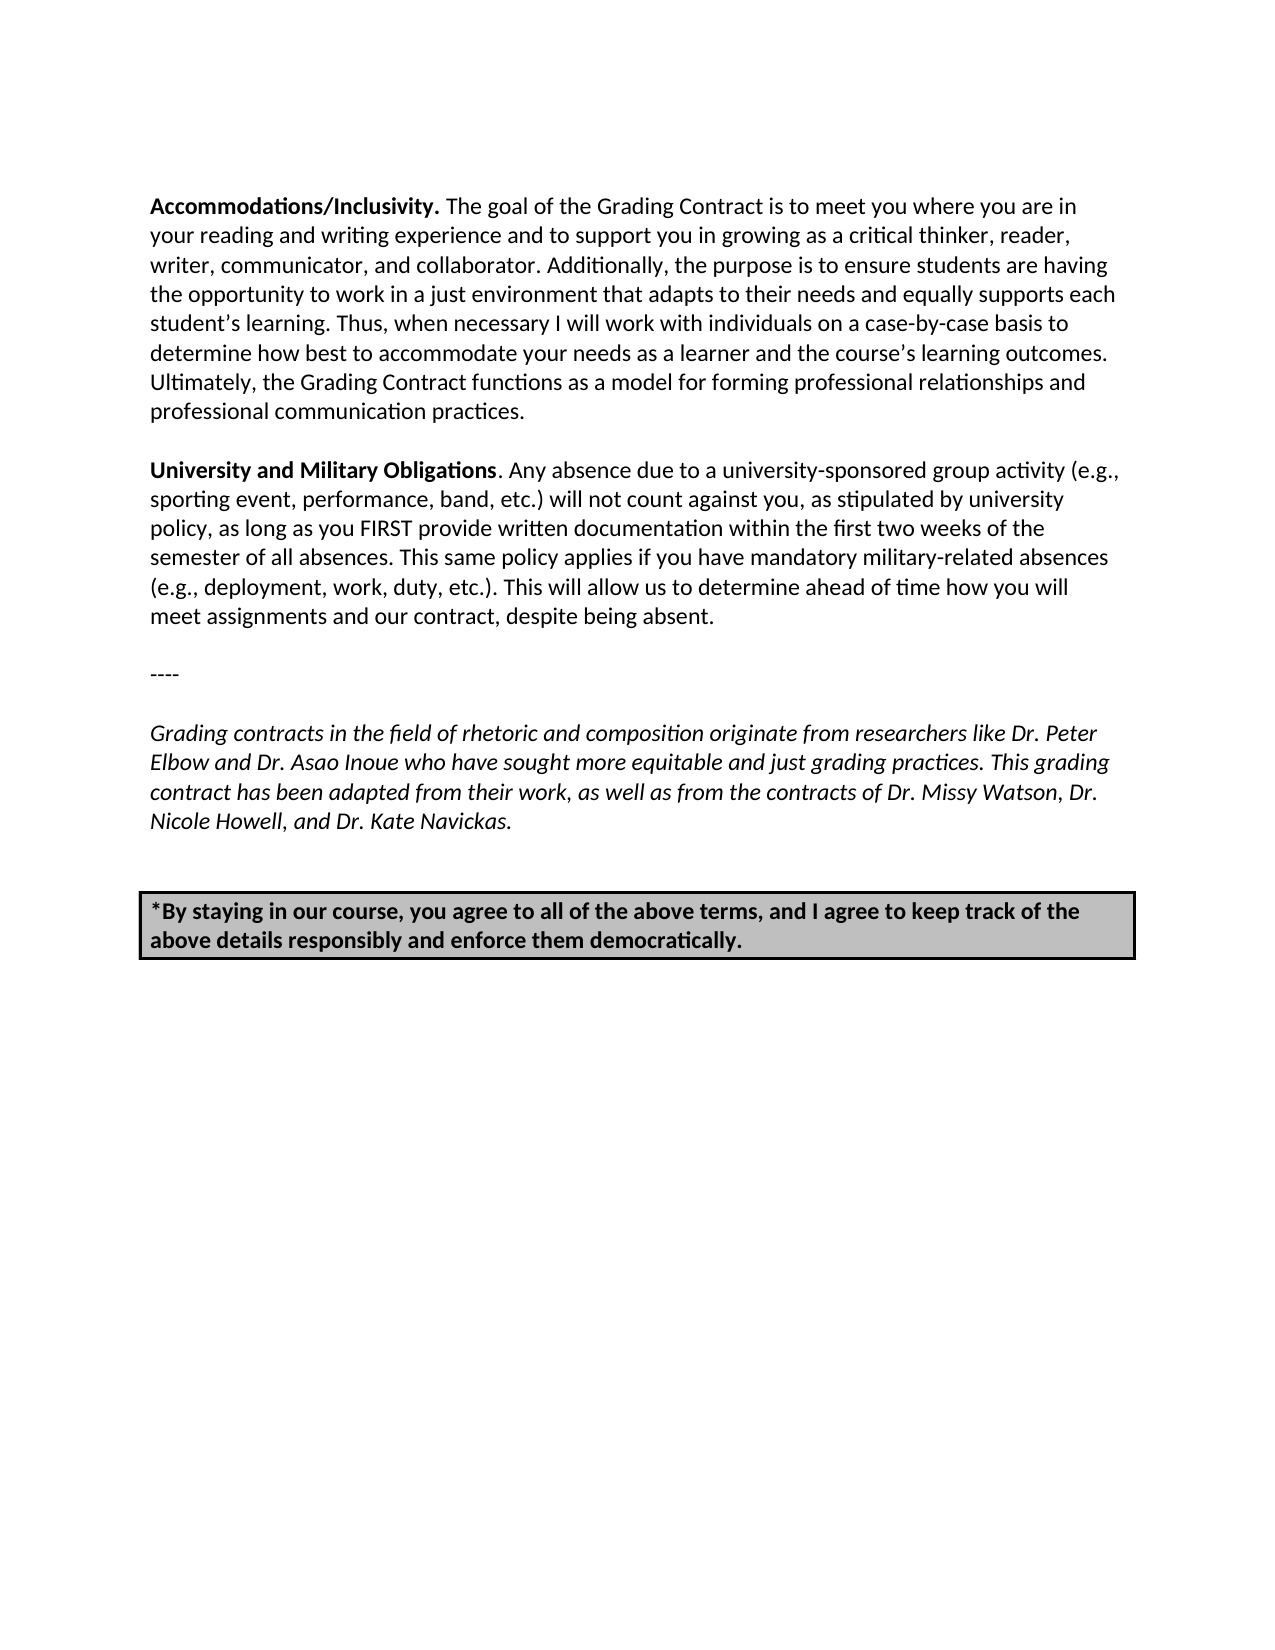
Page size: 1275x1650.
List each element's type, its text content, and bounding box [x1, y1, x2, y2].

text Accommodations/Inclusivity. The goal of the Grading Contract is to meet you where you are in your reading and writing experience and to support you in growing as a critical thinker, reader, writer, communicator, and collaborator. Additionally, the purpose is to ensure students are having the opportunity to work in a just environment that adapts to their needs and equally supports each student’s learning. Thus, when necessary I will work with individuals on a case-by-case basis to determine how best to accommodate your needs as a learner and the course’s learning outcomes. Ultimately, the Grading Contract functions as a model for forming professional relationships and professional communication practices. [150, 191, 1125, 425]
text ---- [150, 659, 1125, 689]
text University and Military Obligations. Any absence due to a university-sponsored group activity (e.g., sporting event, performance, band, etc.) will not count against you, as stipulated by university policy, as long as you FIRST provide written documentation within the first two weeks of the semester of all absences. This same policy applies if you have mandatory military-related absences (e.g., deployment, work, duty, etc.). This will allow us to determine ahead of time how you will meet assignments and our contract, despite being absent. [150, 455, 1125, 630]
text *By staying in our course, you agree to all of the above terms, and I agree to keep track of the above details responsibly and enforce them democratically. [142, 894, 1133, 957]
text Grading contracts in the field of rhetoric and composition originate from researchers like Dr. Peter Elbow and Dr. Asao Inoue who have sought more equitable and just grading practices. This grading contract has been adapted from their work, as well as from the contracts of Dr. Missy Watson, Dr. Nicole Howell, and Dr. Kate Navickas. [150, 718, 1125, 835]
